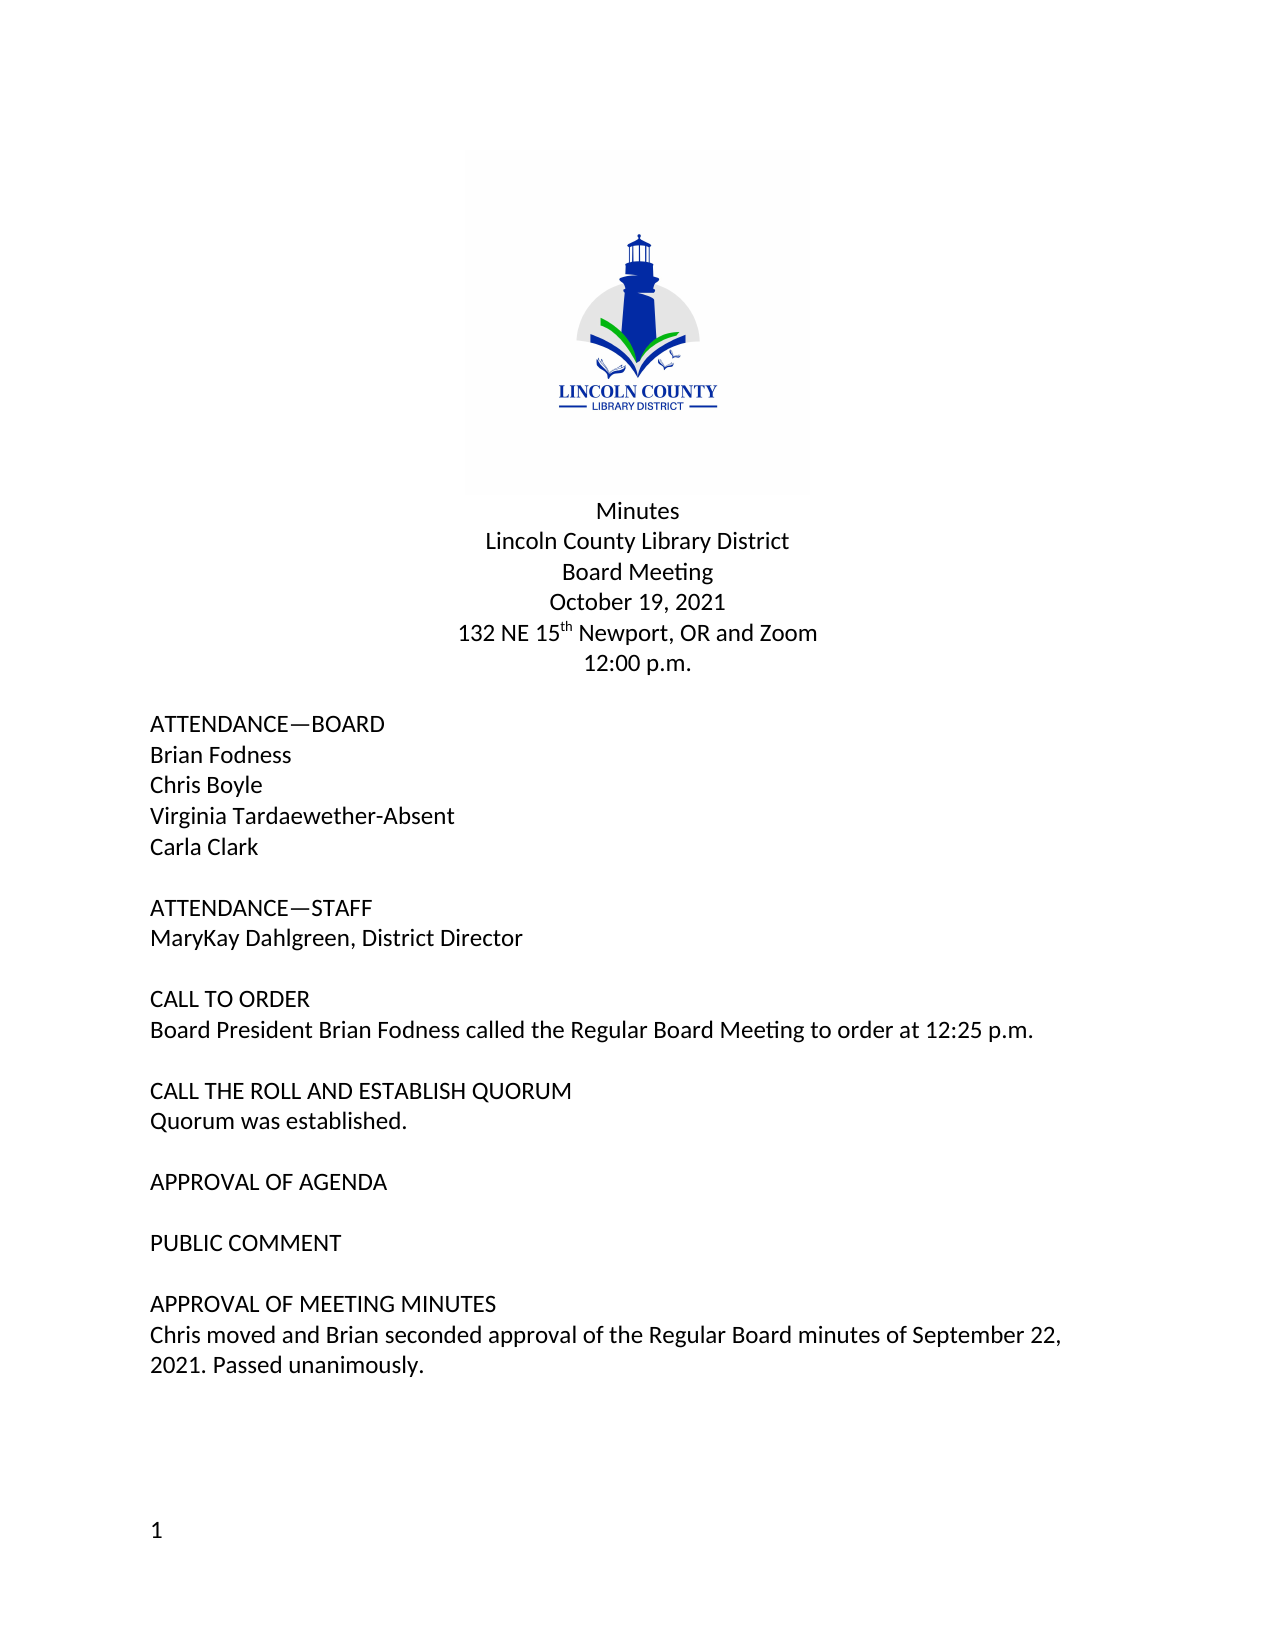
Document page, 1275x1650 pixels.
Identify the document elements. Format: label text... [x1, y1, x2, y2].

text Chris Boyle [150, 770, 1125, 800]
text Chris moved and Brian seconded approval of the Regular Board minutes of September 22, 2021. Passed unanimously. [150, 1319, 1125, 1380]
text 12:00 p.m. [150, 648, 1125, 678]
picture [465, 150, 810, 495]
text Lincoln County Library District [150, 526, 1125, 556]
text October 19, 2021 [150, 587, 1125, 617]
text APPROVAL OF MEETING MINUTES [150, 1288, 1125, 1319]
text PUBLIC COMMENT [150, 1227, 1125, 1258]
text 132 NE 15th Newport, OR and Zoom [150, 617, 1125, 648]
text Quorum was established. [150, 1105, 1125, 1136]
text Board Meeting [150, 556, 1125, 587]
text Carla Clark [150, 831, 1125, 861]
text ATTENDANCE—STAFF [150, 892, 1125, 922]
text Brian Fodness [150, 739, 1125, 770]
text CALL THE ROLL AND ESTABLISH QUORUM [150, 1075, 1125, 1105]
text Minutes [150, 495, 1125, 526]
text Board President Brian Fodness called the Regular Board Meeting to order at 12:25 p.m. [150, 1014, 1125, 1044]
text CALL TO ORDER [150, 983, 1125, 1014]
text ATTENDANCE—BOARD [150, 709, 1125, 739]
text Virginia Tardaewether-Absent [150, 800, 1125, 831]
text APPROVAL OF AGENDA [150, 1166, 1125, 1197]
text MaryKay Dahlgreen, District Director [150, 922, 1125, 953]
